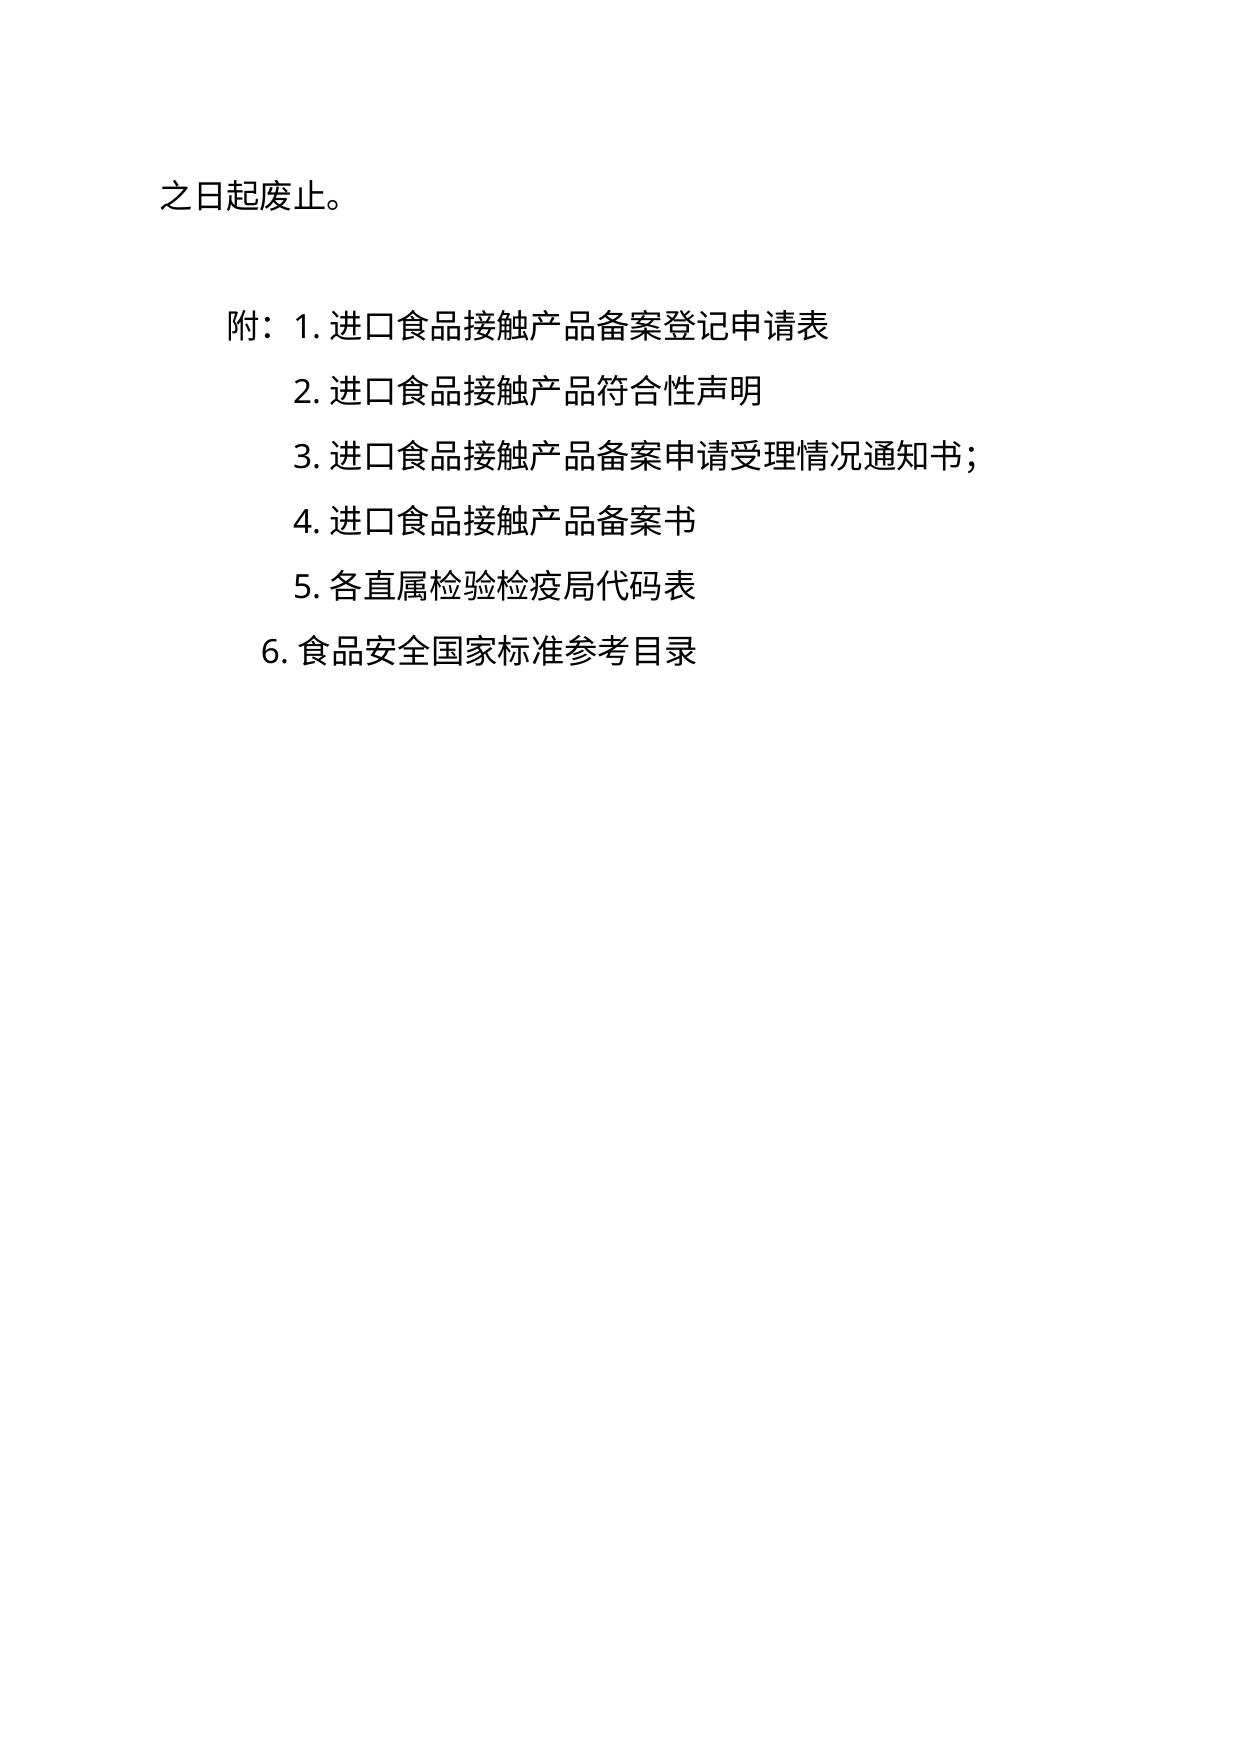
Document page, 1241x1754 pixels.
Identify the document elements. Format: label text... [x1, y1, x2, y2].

text 5. 各直属检验检疫局代码表 [159, 552, 1081, 617]
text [159, 162, 1081, 227]
text 4. 进口食品接触产品备案书 [159, 487, 1081, 552]
text 6. 食品安全国家标准参考目录 [159, 617, 1081, 682]
text 3. 进口食品接触产品备案申请受理情况通知书； [159, 422, 1081, 487]
text 2. 进口食品接触产品符合性声明 [159, 357, 1081, 422]
text 附：1. 进口食品接触产品备案登记申请表 [159, 292, 1081, 357]
